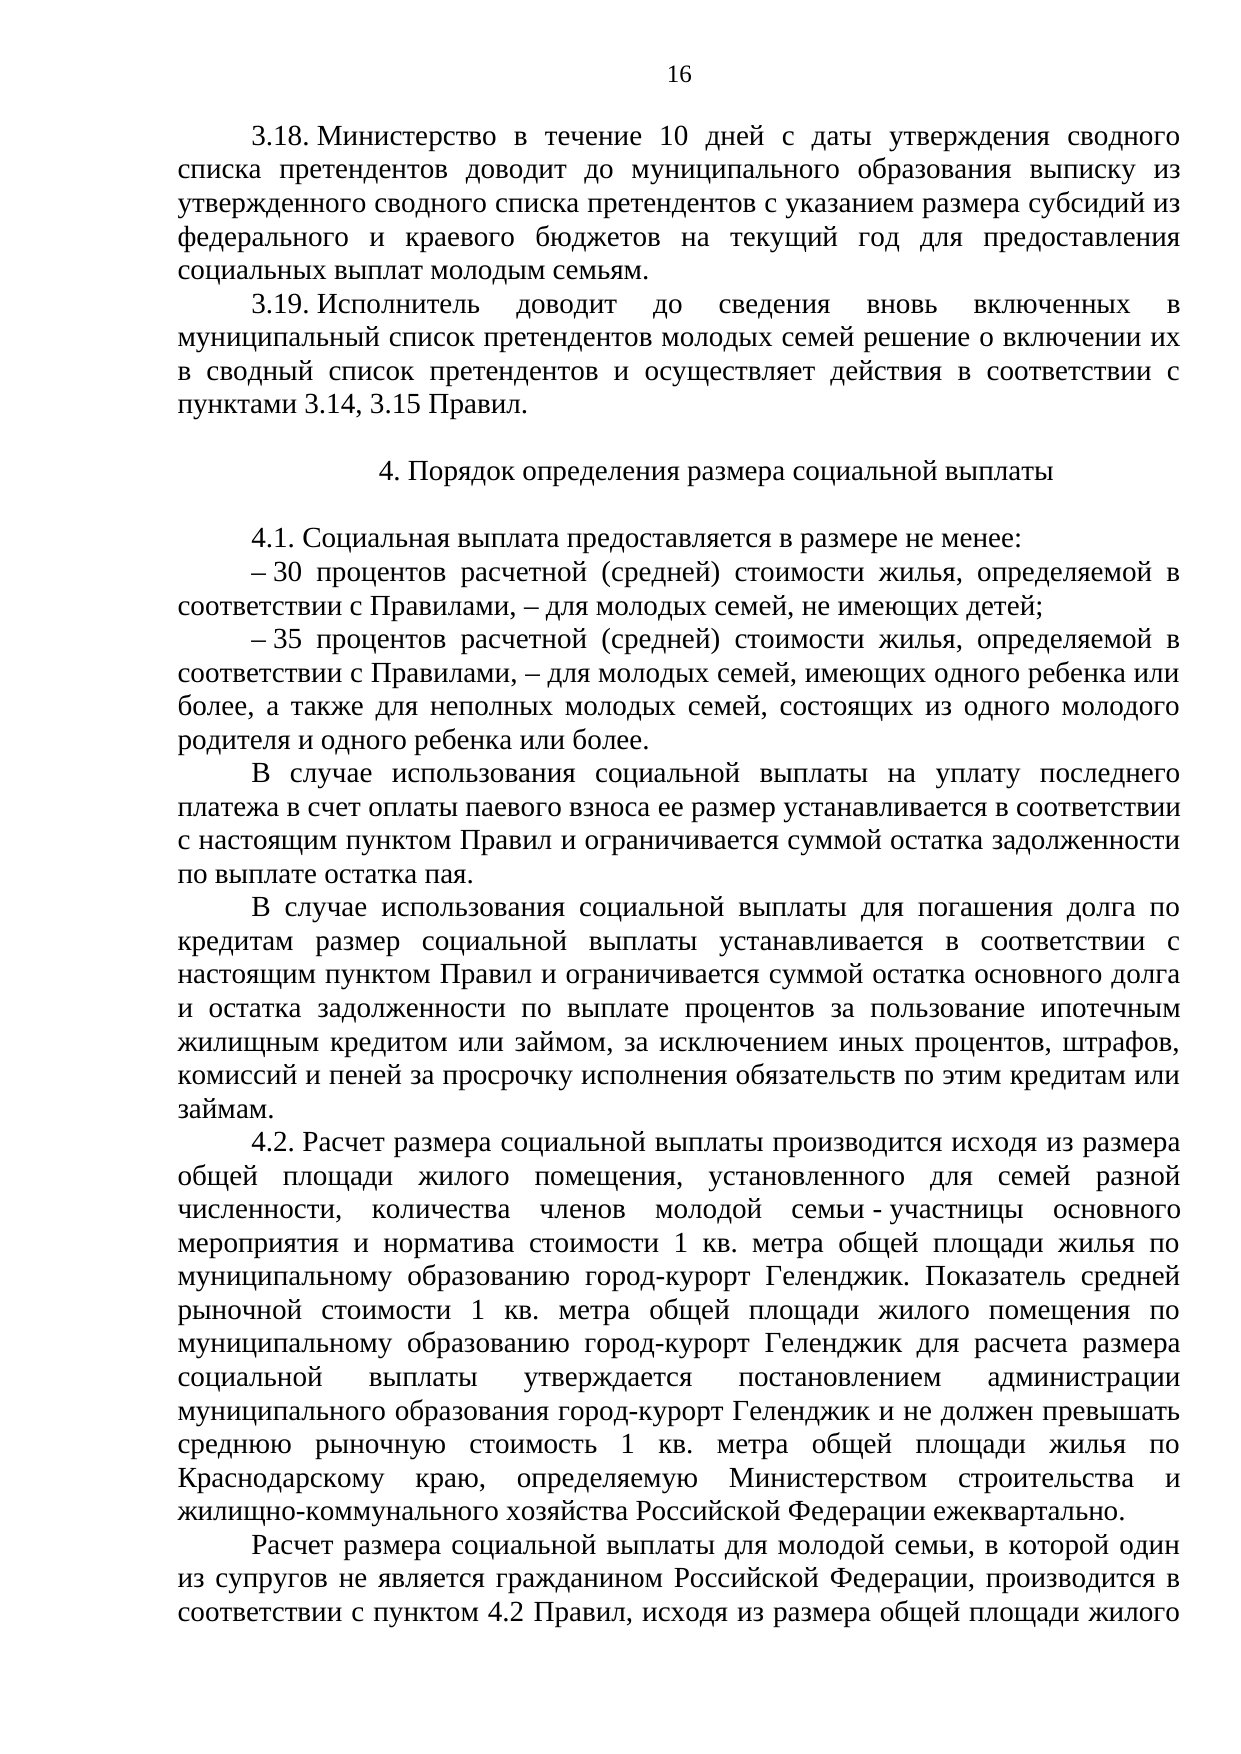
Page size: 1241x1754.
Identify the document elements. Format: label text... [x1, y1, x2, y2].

text 3.19. Исполнитель доводит до сведения вновь включенных в муниципальный список претендентов молодых семей решение о включении их в сводный список претендентов и осуществляет действия в соответствии с пунктами 3.14, 3.15 Правил. [177, 286, 1181, 420]
text 4.1. Социальная выплата предоставляется в размере не менее: [177, 521, 1181, 554]
text 4. Порядок определения размера социальной выплаты [177, 453, 1181, 487]
text В случае использования социальной выплаты на уплату последнего платежа в счет оплаты паевого взноса ее размер устанавливается в соответствии с настоящим пунктом Правил и ограничивается суммой остатка задолженности по выплате остатка пая. [177, 755, 1181, 889]
text – 30 процентов расчетной (средней) стоимости жилья, определяемой в соответствии с Правилами, – для молодых семей, не имеющих детей; [177, 554, 1181, 621]
text 3.18. Министерство в течение 10 дней с даты утверждения сводного списка претендентов доводит до муниципального образования выписку из утвержденного сводного списка претендентов с указанием размера субсидий из федерального и краевого бюджетов на текущий год для предоставления социальных выплат молодым семьям. [177, 118, 1181, 286]
text В случае использования социальной выплаты для погашения долга по кредитам размер социальной выплаты устанавливается в соответствии с настоящим пунктом Правил и ограничивается суммой остатка основного долга и остатка задолженности по выплате процентов за пользование ипотечным жилищным кредитом или займом, за исключением иных процентов, штрафов, комиссий и пеней за просрочку исполнения обязательств по этим кредитам или займам. [177, 889, 1181, 1124]
text – 35 процентов расчетной (средней) стоимости жилья, определяемой в соответствии с Правилами, – для молодых семей, имеющих одного ребенка или более, а также для неполных молодых семей, состоящих из одного молодого родителя и одного ребенка или более. [177, 621, 1181, 755]
text 4.2. Расчет размера социальной выплаты производится исходя из размера общей площади жилого помещения, установленного для семей разной численности, количества членов молодой семьи - участницы основного мероприятия и норматива стоимости 1 кв. метра общей площади жилья по муниципальному образованию город-курорт Геленджик. Показатель средней рыночной стоимости 1 кв. метра общей площади жилого помещения по муниципальному образованию город-курорт Геленджик для расчета размера социальной выплаты утверждается постановлением администрации муниципального образования город-курорт Геленджик и не должен превышать среднюю рыночную стоимость 1 кв. метра общей площади жилья по Краснодарскому краю, определяемую Министерством строительства и жилищно-коммунального хозяйства Российской Федерации ежеквартально. [177, 1124, 1181, 1527]
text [177, 1527, 1181, 1627]
